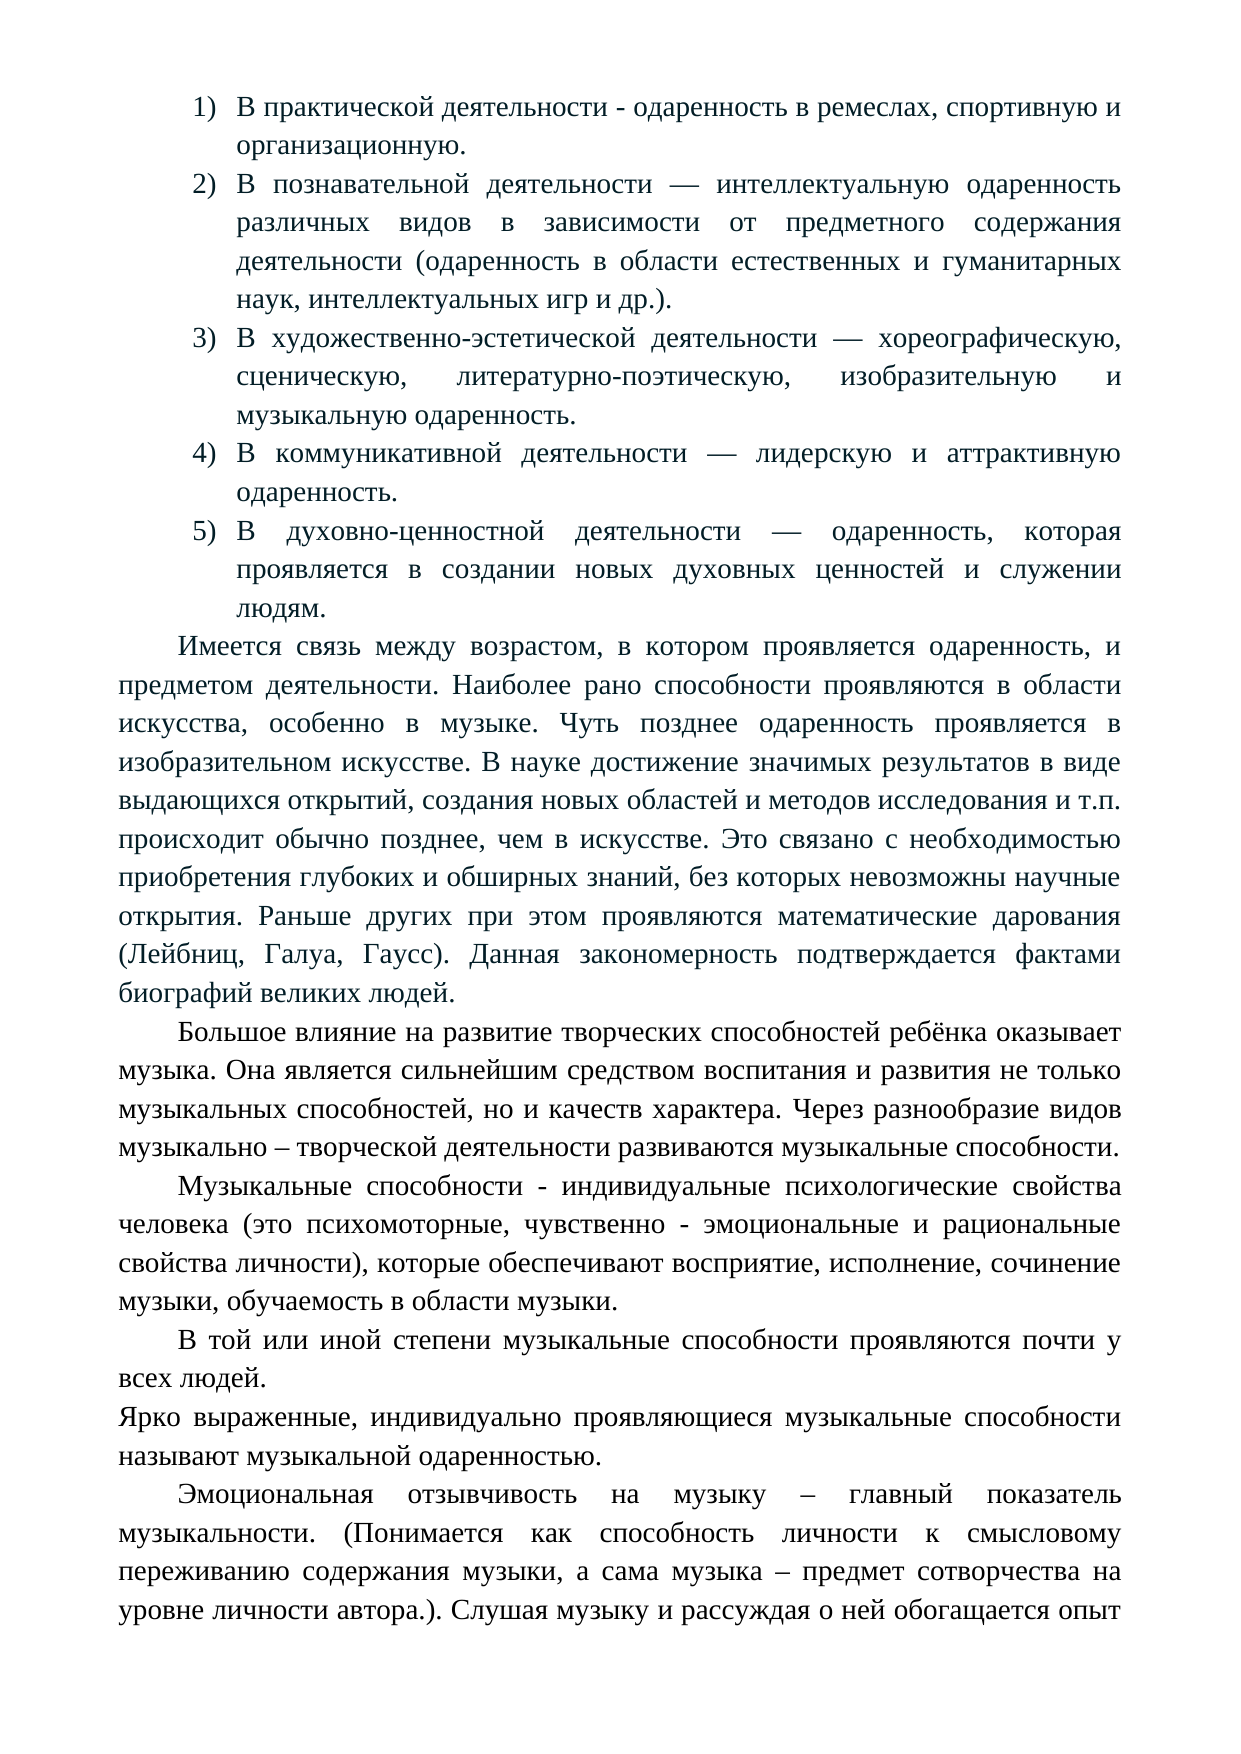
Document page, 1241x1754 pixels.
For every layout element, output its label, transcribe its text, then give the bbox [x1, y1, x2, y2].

text Большое влияние на развитие творческих способностей ребёнка оказывает музыка. Она является сильнейшим средством воспитания и развития не только музыкальных способностей, но и качеств характера. Через разнообразие видов музыкально – творческой деятельности развиваются музыкальные способности. [118, 1014, 1122, 1052]
text Имеется связь между возрастом, в котором проявляется одаренность, и предметом деятельности. Наиболее рано способности проявляются в области искусства, особенно в музыке. Чуть позднее одаренность проявляется в изобразительном искусстве. В науке достижение значимых результатов в виде выдающихся открытий, создания новых областей и методов исследования и т.п. происходит обычно позднее, чем в искусстве. Это связано с необходимостью приобретения глубоких и обширных знаний, без которых невозможны научные открытия. Раньше других при этом проявляются математические дарования (Лейбниц, Галуа, Гаусс). Данная закономерность подтверждается фактами биографий великих людей. [118, 628, 1122, 1009]
list В художественно-эстетической деятельности — хореографическую, сценическую, литературно-поэтическую, изобразительную и музыкальную одаренность. [192, 320, 1122, 431]
text Ярко выраженные, индивидуально проявляющиеся музыкальные способности называют музыкальной одаренностью. [118, 1399, 1122, 1471]
list В познавательной деятельности — интеллектуальную одаренность различных видов в зависимости от предметного содержания деятельности (одаренность в области естественных и гуманитарных наук, интеллектуальных игр и др.). [192, 166, 1122, 315]
list В коммуникативной деятельности — лидерскую и аттрактивную одаренность. [192, 436, 1122, 508]
text Музыкальные способности - индивидуальные психологические свойства человека (это психомоторные, чувственно - эмоциональные и рациональные свойства личности), которые обеспечивают восприятие, исполнение, сочинение музыки, обучаемость в области музыки. [118, 1168, 1122, 1317]
list В духовно-ценностной деятельности — одаренность, которая проявляется в создании новых духовных ценностей и служении людям. [192, 513, 1122, 623]
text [118, 1476, 1122, 1625]
list В практической деятельности - одаренность в ремеслах, спортивную и организационную. [192, 89, 1122, 161]
text Большое влияние на развитие творческих способностей ребёнка оказывает музыка. Она является сильнейшим средством воспитания и развития не только музыкальных способностей, но и качеств характера. Через разнообразие видов музыкально – творческой деятельности развиваются музыкальные способности. [118, 1086, 1122, 1163]
text В той или иной степени музыкальные способности проявляются почти у всех людей. [118, 1322, 1122, 1394]
